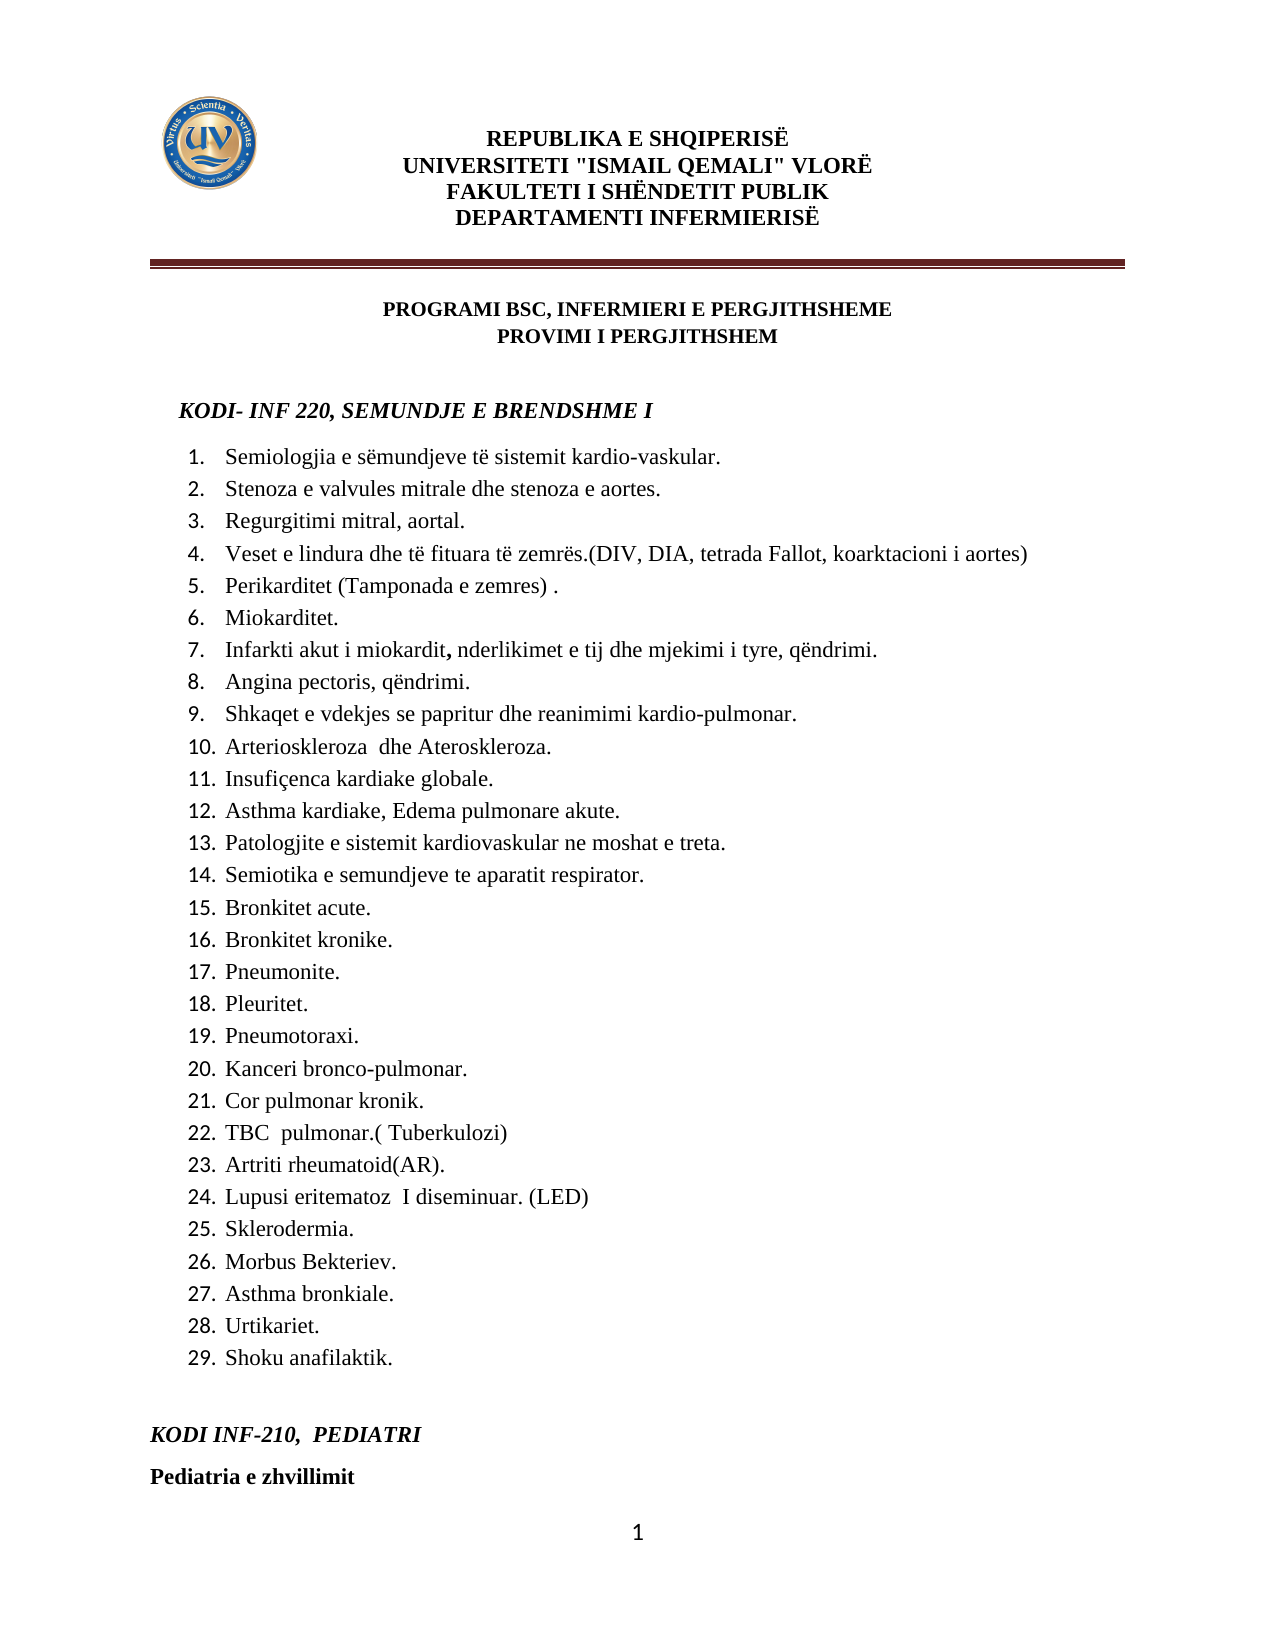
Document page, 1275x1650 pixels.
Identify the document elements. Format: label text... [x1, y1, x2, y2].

list Asthma kardiake, Edema pulmonare akute. [187, 796, 1125, 824]
text KODI- INF 220, SEMUNDJE E BRENDSHME I [150, 397, 1125, 423]
list Regurgitimi mitral, aortal. [187, 506, 1125, 534]
list Cor pulmonar kronik. [187, 1086, 1125, 1114]
list Sklerodermia. [187, 1214, 1125, 1243]
list Veset e lindura dhe të fituara të zemrës.(DIV, DIA, tetrada Fallot, koarktacioni i aortes) [187, 539, 1125, 567]
list Bronkitet acute. [187, 893, 1125, 921]
list Perikarditet (Tamponada e zemres) . [187, 571, 1125, 599]
list Stenoza e valvules mitrale dhe stenoza e aortes. [187, 474, 1125, 502]
text PROVIMI I PERGJITHSHEM [150, 324, 1125, 348]
list Lupusi eritematoz I diseminuar. (LED) [187, 1182, 1125, 1210]
list Shkaqet e vdekjes se papritur dhe reanimimi kardio-pulmonar. [187, 699, 1125, 728]
text KODI INF-210, PEDIATRI [150, 1421, 1125, 1447]
list Arterioskleroza dhe Ateroskleroza. [187, 732, 1125, 760]
text PROGRAMI BSC, INFERMIERI E PERGJITHSHEME [150, 297, 1125, 321]
list TBC pulmonar.( Tuberkulozi) [187, 1118, 1125, 1146]
list Morbus Bekteriev. [187, 1247, 1125, 1275]
list Shoku anafilaktik. [187, 1343, 1125, 1371]
list Pleuritet. [187, 989, 1125, 1017]
text Pediatria e zhvillimit [150, 1463, 1125, 1490]
list Angina pectoris, qëndrimi. [187, 667, 1125, 695]
list Bronkitet kronike. [187, 925, 1125, 953]
list Semiotika e semundjeve te aparatit respirator. [187, 861, 1125, 888]
list Patologjite e sistemit kardiovaskular ne moshat e treta. [187, 828, 1125, 856]
list Asthma bronkiale. [187, 1279, 1125, 1307]
picture [161, 96, 258, 190]
list Miokarditet. [187, 603, 1125, 631]
list Kanceri bronco-pulmonar. [187, 1054, 1125, 1082]
list Artriti rheumatoid(AR). [187, 1150, 1125, 1178]
list Pneumotoraxi. [187, 1021, 1125, 1049]
list Insufiçenca kardiake globale. [187, 764, 1125, 792]
list Urtikariet. [187, 1311, 1125, 1339]
list Infarkti akut i miokardit, nderlikimet e tij dhe mjekimi i tyre, qëndrimi. [187, 635, 1125, 663]
list Semiologjia e sëmundjeve të sistemit kardio-vaskular. [187, 442, 1125, 470]
list Pneumonite. [187, 957, 1125, 985]
